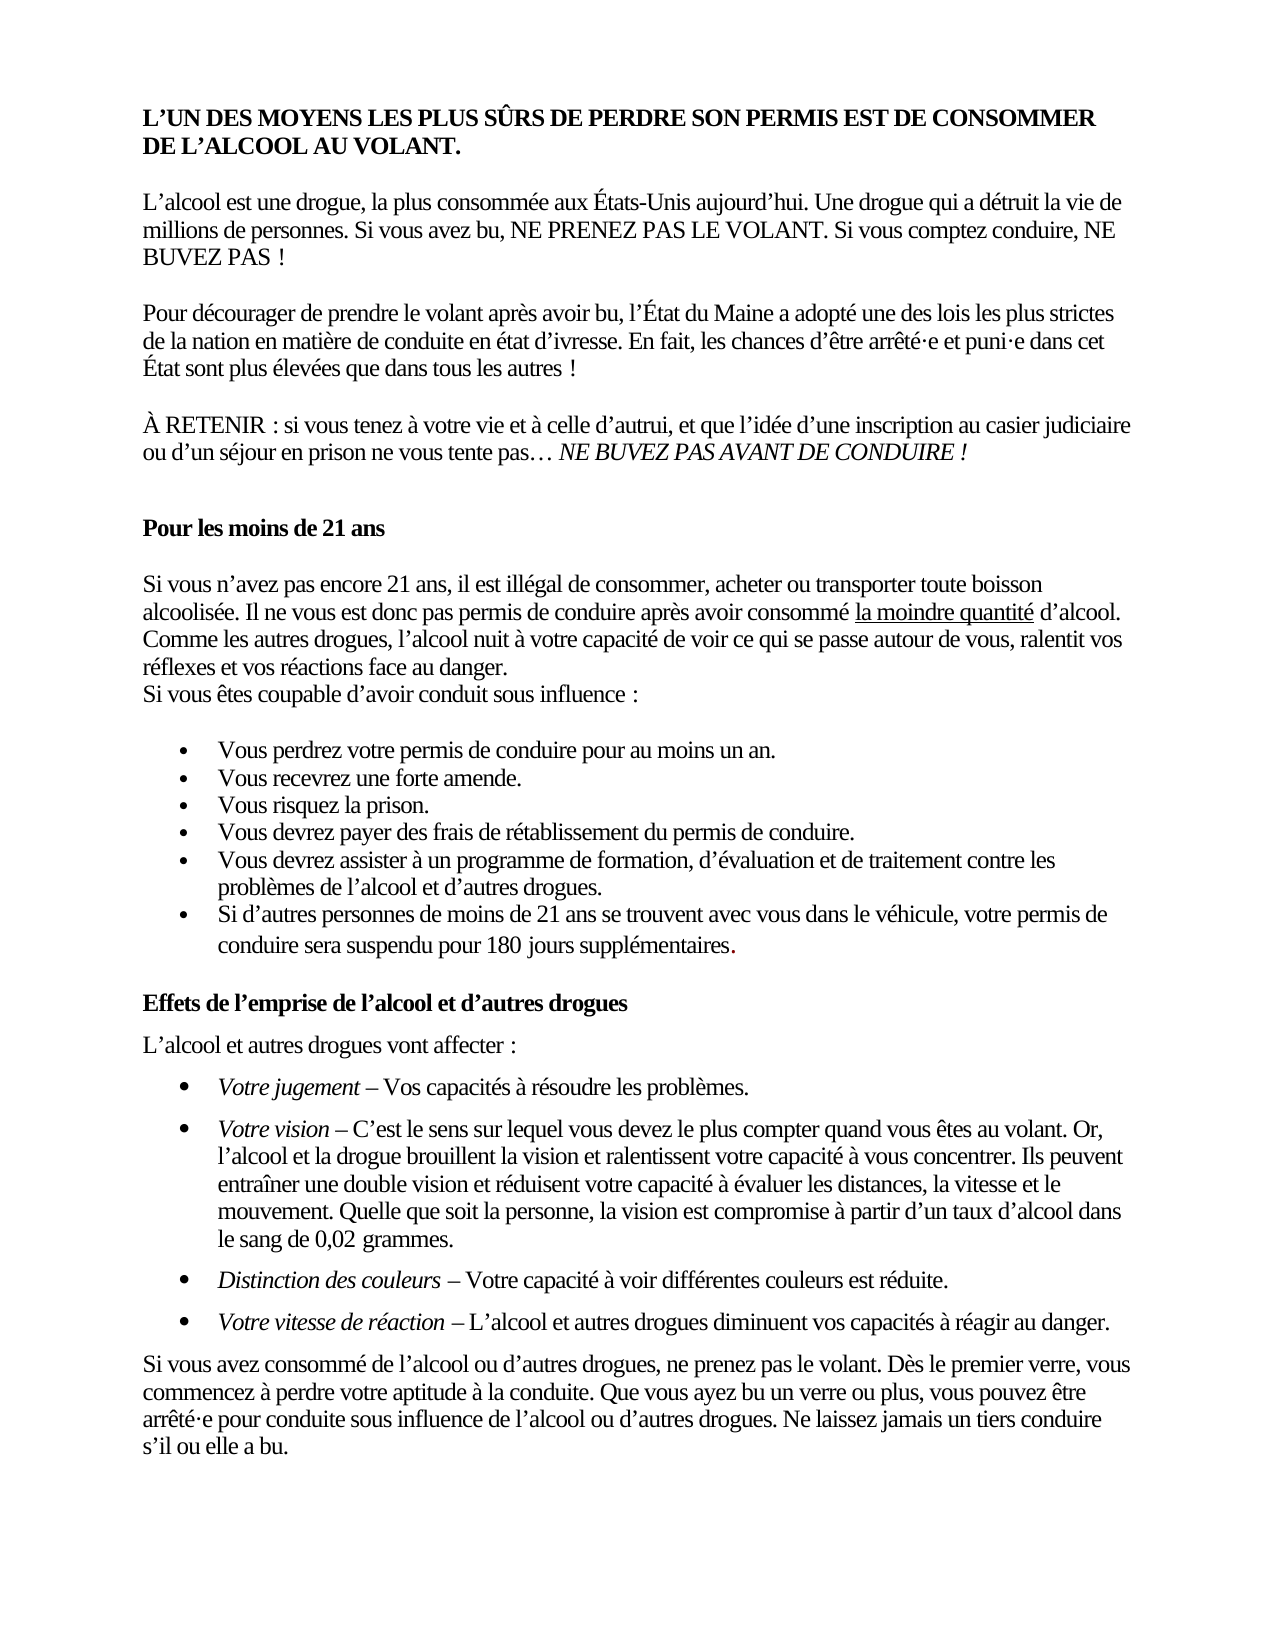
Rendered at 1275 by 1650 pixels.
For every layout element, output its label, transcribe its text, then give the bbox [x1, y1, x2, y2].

list Vous devrez assister à un programme de formation, d’évaluation et de traitement contre les problèmes de l’alcool et d’autres drogues. [180, 846, 1132, 901]
text À RETENIR : si vous tenez à votre vie et à celle d’autrui, et que l’idée d’une inscription au casier judiciaire ou d’un séjour en prison ne vous tente pas… NE BUVEZ PAS AVANT DE CONDUIRE ! [142, 411, 1132, 466]
text L’UN DES MOYENS LES PLUS SÛRS DE PERDRE SON PERMIS EST DE CONSOMMER DE L’ALCOOL AU VOLANT. [142, 105, 1132, 160]
text Pour décourager de prendre le volant après avoir bu, l’État du Maine a adopté une des lois les plus strictes de la nation en matière de conduite en état d’ivresse. En fait, les chances d’être arrêté·e et puni·e dans cet État sont plus élevées que dans tous les autres ! [142, 300, 1132, 382]
list Distinction des couleurs – Votre capacité à voir différentes couleurs est réduite. [180, 1267, 1132, 1294]
list Vous perdrez votre permis de conduire pour au moins un an. [180, 737, 1132, 764]
list Votre jugement – Vos capacités à résoudre les problèmes. [180, 1074, 1132, 1101]
list Si d’autres personnes de moins de 21 ans se trouvent avec vous dans le véhicule, votre permis de conduire sera suspendu pour 180 jours supplémentaires. [180, 901, 1132, 961]
text Effets de l’emprise de l’alcool et d’autres drogues [142, 990, 1132, 1017]
text Pour les moins de 21 ans [142, 515, 1132, 542]
text L’alcool est une drogue, la plus consommée aux États-Unis aujourd’hui. Une drogue qui a détruit la vie de millions de personnes. Si vous avez bu, NE PRENEZ PAS LE VOLANT. Si vous comptez conduire, NE BUVEZ PAS ! [142, 189, 1132, 271]
text Si vous avez consommé de l’alcool ou d’autres drogues, ne prenez pas le volant. Dès le premier verre, vous commencez à perdre votre aptitude à la conduite. Que vous ayez bu un verre ou plus, vous pouvez être arrêté·e pour conduite sous influence de l’alcool ou d’autres drogues. Ne laissez jamais un tiers conduire s’il ou elle a bu. [142, 1351, 1132, 1460]
list Votre vision – C’est le sens sur lequel vous devez le plus compter quand vous êtes au volant. Or, l’alcool et la drogue brouillent la vision et ralentissent votre capacité à vous concentrer. Ils peuvent entraîner une double vision et réduisent votre capacité à évaluer les distances, la vitesse et le mouvement. Quelle que soit la personne, la vision est compromise à partir d’un taux d’alcool dans le sang de 0,02 grammes. [180, 1116, 1132, 1252]
list Vous risquez la prison. [180, 792, 1132, 819]
text L’alcool et autres drogues vont affecter : [142, 1032, 1132, 1059]
list Vous devrez payer des frais de rétablissement du permis de conduire. [180, 819, 1132, 846]
list Votre vitesse de réaction – L’alcool et autres drogues diminuent vos capacités à réagir au danger. [180, 1309, 1132, 1336]
list Vous recevrez une forte amende. [180, 764, 1132, 792]
text Si vous n’avez pas encore 21 ans, il est illégal de consommer, acheter ou transporter toute boisson alcoolisée. Il ne vous est donc pas permis de conduire après avoir consommé la moindre quantité d’alcool. Comme les autres drogues, l’alcool nuit à votre capacité de voir ce qui se passe autour de vous, ralentit vos réflexes et vos réactions face au danger. Si vous êtes coupable d’avoir conduit sous influence : [142, 571, 1132, 708]
